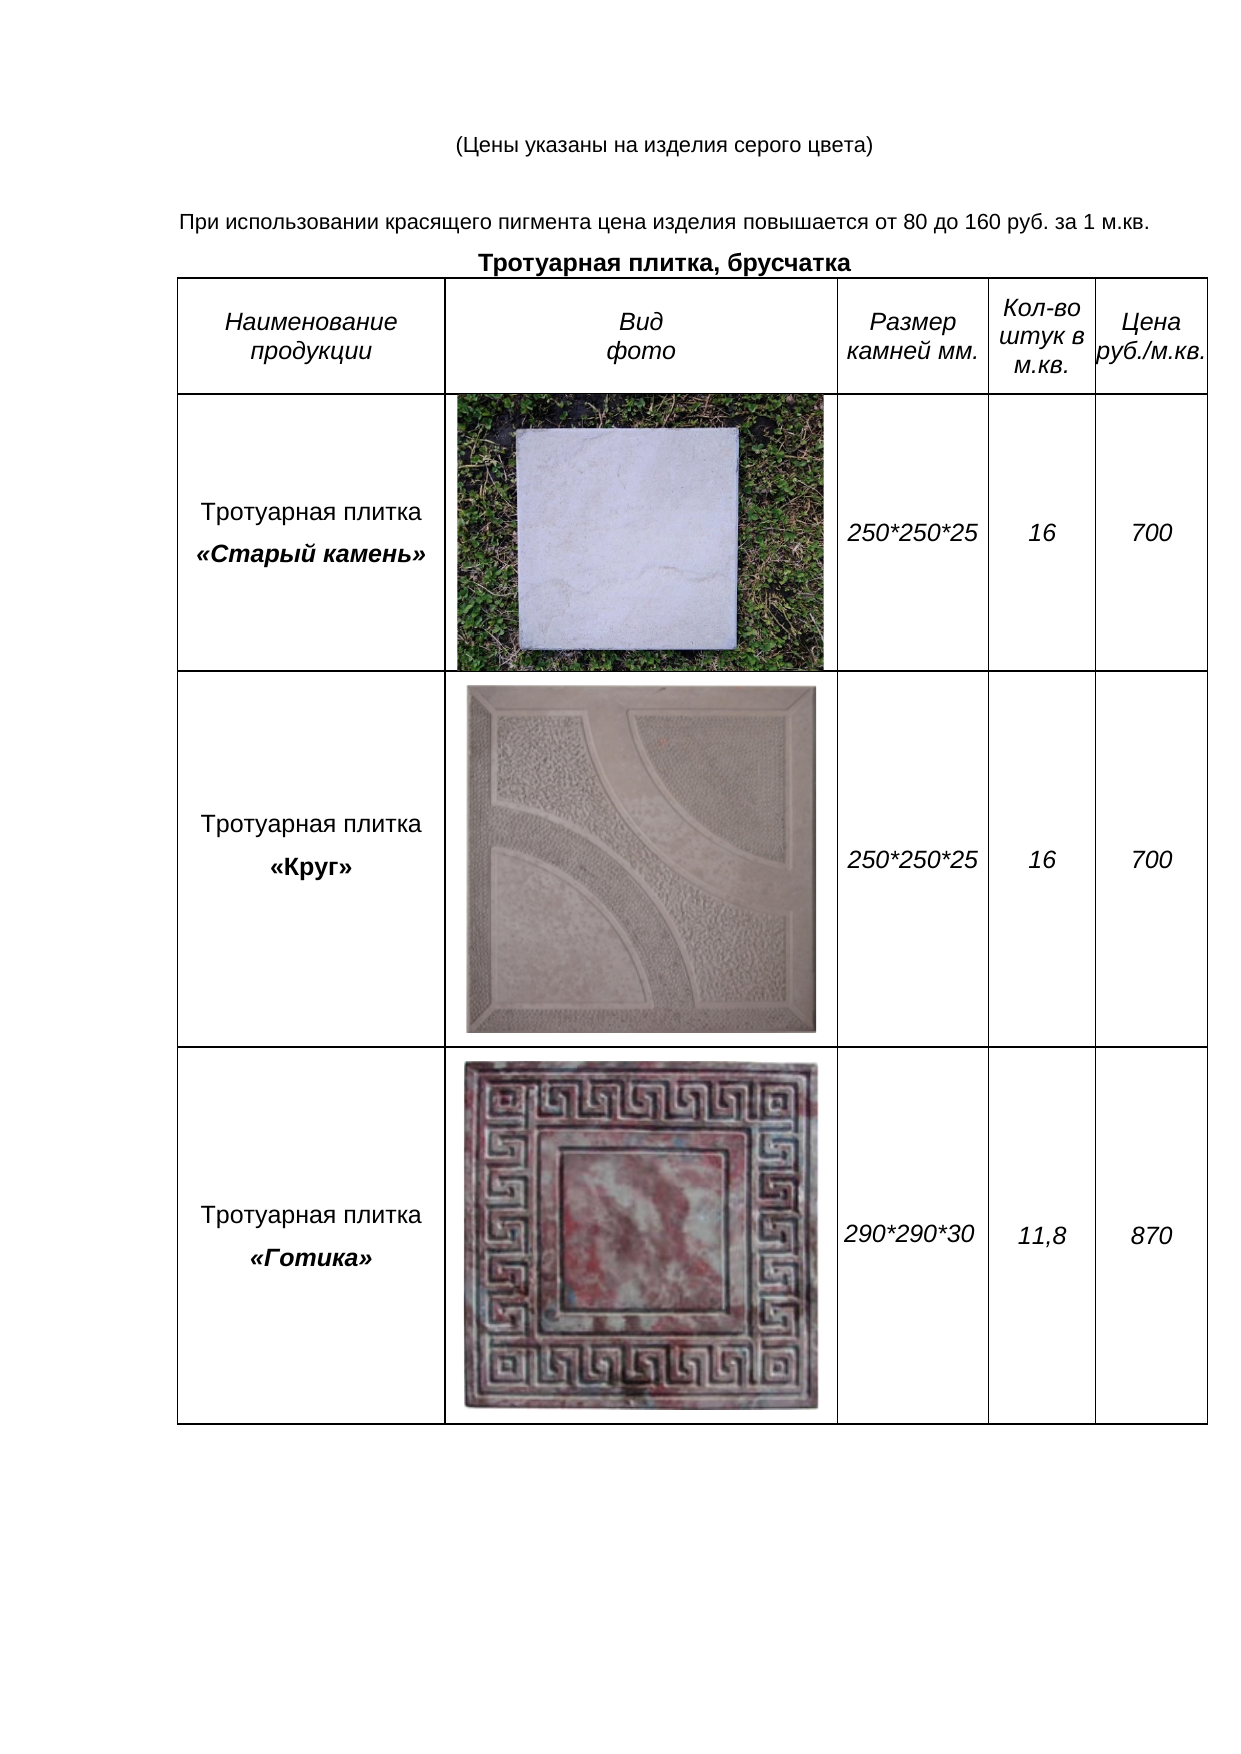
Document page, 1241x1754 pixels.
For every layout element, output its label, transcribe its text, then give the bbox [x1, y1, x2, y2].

table_header Цена руб./м.кв. [1096, 279, 1207, 393]
table_cell [446, 1048, 837, 1423]
picture [466, 685, 817, 1033]
picture [463, 1061, 819, 1410]
table_header Кол-во штук в м.кв. [989, 279, 1095, 393]
table_cell 250*250*25 [838, 395, 988, 670]
table_header Вид фото [446, 279, 837, 393]
table_cell Тротуарная плитка «Готика» [178, 1048, 444, 1423]
text Тротуарная плитка, брусчатка [177, 248, 1152, 277]
table_cell 250*250*25 [838, 672, 988, 1046]
table_header Размер камней мм. [838, 279, 988, 393]
table_cell [824, 395, 837, 670]
table_cell 290*290*30 [838, 1048, 988, 1423]
table_cell [446, 672, 837, 1046]
text При использовании красящего пигмента цена изделия повышается от 80 до 160 руб. за 1 м.кв. [177, 209, 1152, 234]
table_cell 700 [1096, 395, 1207, 670]
table_cell 16 [989, 672, 1095, 1046]
table_cell Тротуарная плитка «Круг» [178, 672, 444, 1046]
table_cell 16 [989, 395, 1095, 670]
picture [457, 394, 824, 671]
table_cell 870 [1096, 1048, 1207, 1423]
table_cell 11,8 [989, 1048, 1095, 1423]
table_header Наименование продукции [178, 279, 444, 393]
text (Цены указаны на изделия серого цвета) [177, 132, 1152, 157]
table_cell 700 [1096, 672, 1207, 1046]
table_cell Тротуарная плитка «Старый камень» [178, 395, 444, 670]
table_cell [446, 395, 457, 670]
